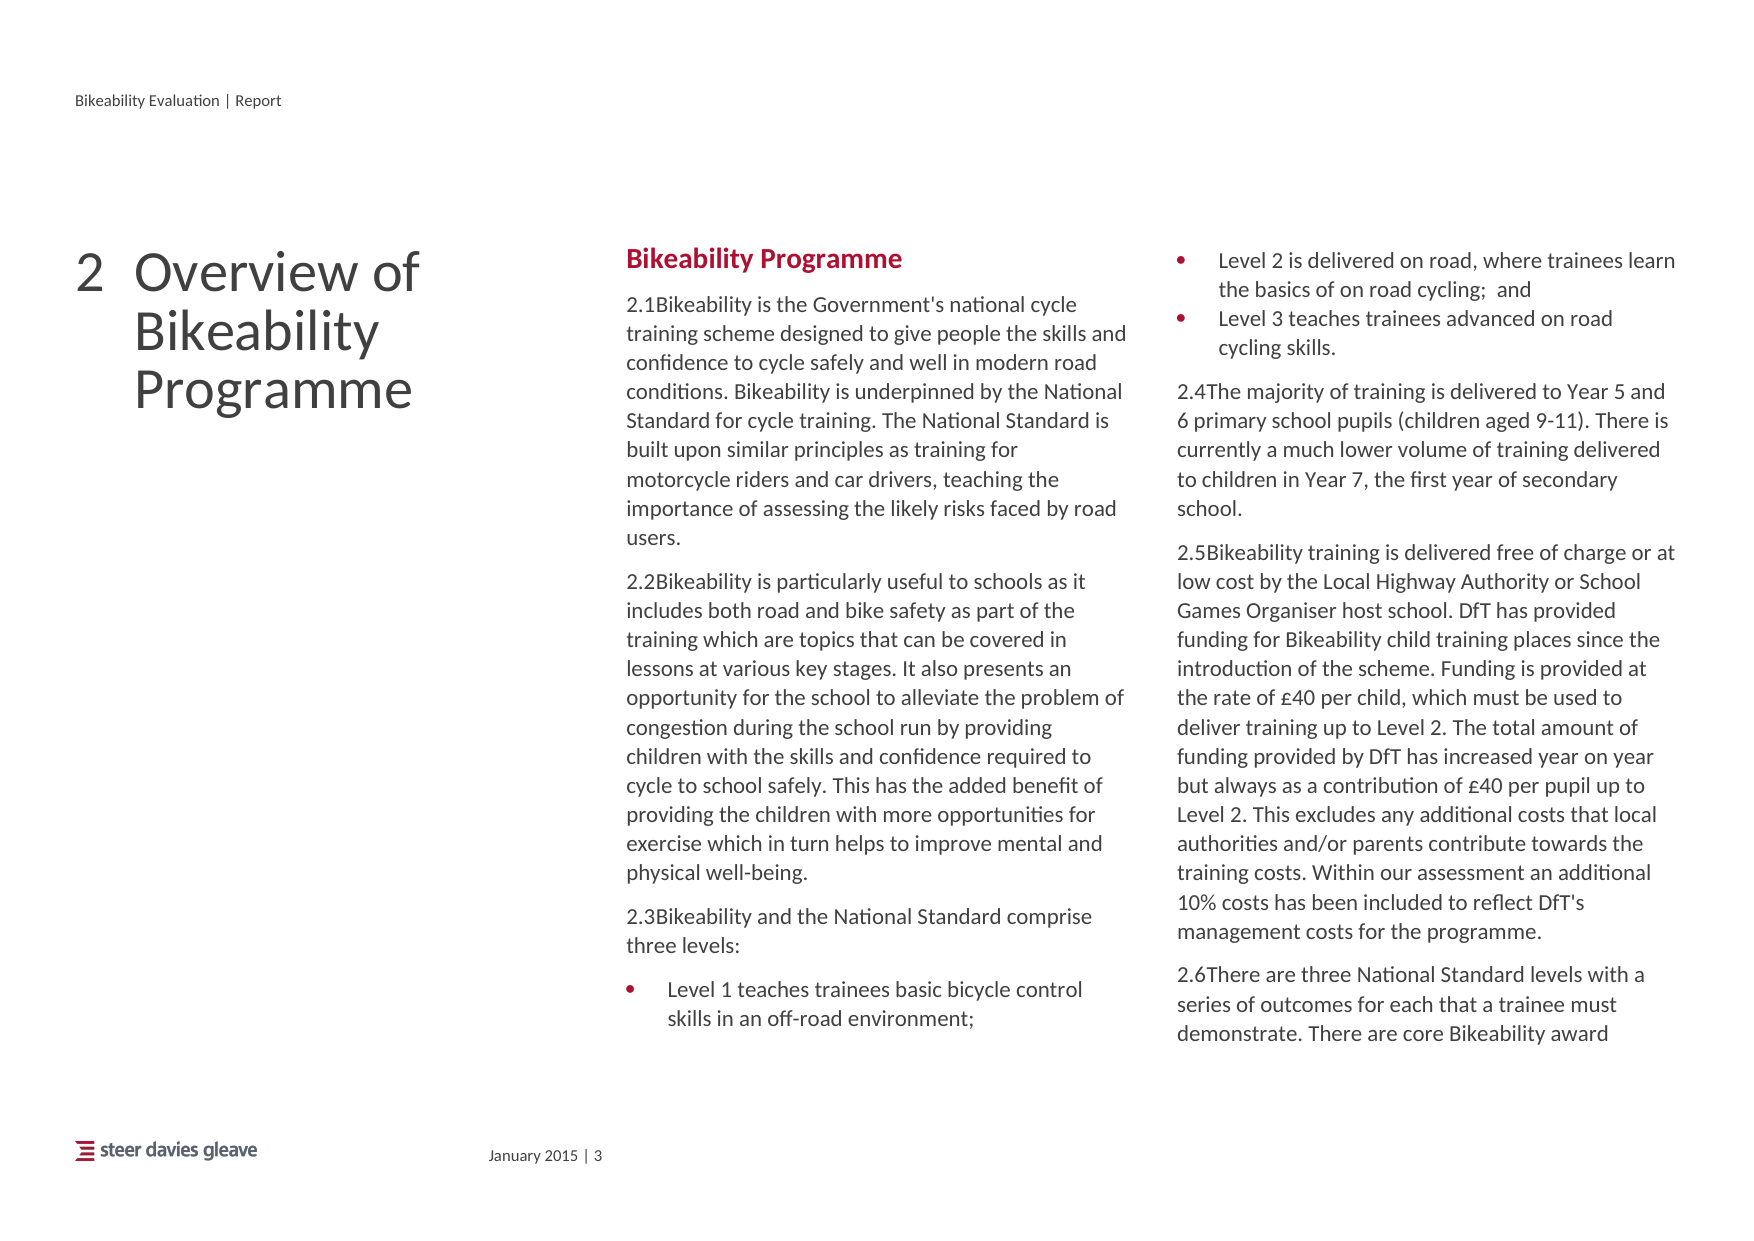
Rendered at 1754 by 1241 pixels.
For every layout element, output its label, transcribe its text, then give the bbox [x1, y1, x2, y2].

text Bikeability is the Government's national cycle training scheme designed to give people the skills and confidence to cycle safely and well in modern road conditions. Bikeability is underpinned by the National Standard for cycle training. The National Standard is built upon similar principles as training for motorcycle riders and car drivers, teaching the importance of assessing the likely risks faced by road users. [626, 289, 1128, 551]
text Bikeability is particularly useful to schools as it includes both road and bike safety as part of the training which are topics that can be covered in lessons at various key stages. It also presents an opportunity for the school to alleviate the problem of congestion during the school run by providing children with the skills and confidence required to cycle to school safely. This has the added benefit of providing the children with more opportunities for exercise which in turn helps to improve mental and physical well-being. [626, 566, 1128, 887]
text Bikeability and the National Standard comprise three levels: [626, 901, 1128, 959]
subtitle Overview of Bikeability Programme [75, 245, 577, 420]
list Level 2 is delivered on road, where trainees learn the basics of on road cycling; and [1177, 245, 1679, 303]
list Level 3 teaches trainees advanced on road cycling skills. [1177, 303, 1679, 362]
picture [75, 1141, 257, 1161]
text Bikeability training is delivered free of charge or at low cost by the Local Highway Authority or School Games Organiser host school. DfT has provided funding for Bikeability child training places since the introduction of the scheme. Funding is provided at the rate of £40 per child, which must be used to deliver training up to Level 2. The total amount of funding provided by DfT has increased year on year but always as a contribution of £40 per pupil up to Level 2. This excludes any additional costs that local authorities and/or parents contribute towards the training costs. Within our assessment an additional 10% costs has been included to reflect DfT's management costs for the programme. [1177, 537, 1679, 945]
subtitle Bikeability Programme [626, 245, 1128, 274]
text The majority of training is delivered to Year 5 and 6 primary school pupils (children aged 9-11). There is currently a much lower volume of training delivered to children in Year 7, the first year of secondary school. [1177, 376, 1679, 522]
list Level 1 teaches trainees basic bicycle control skills in an off-road environment; [626, 974, 1128, 1032]
